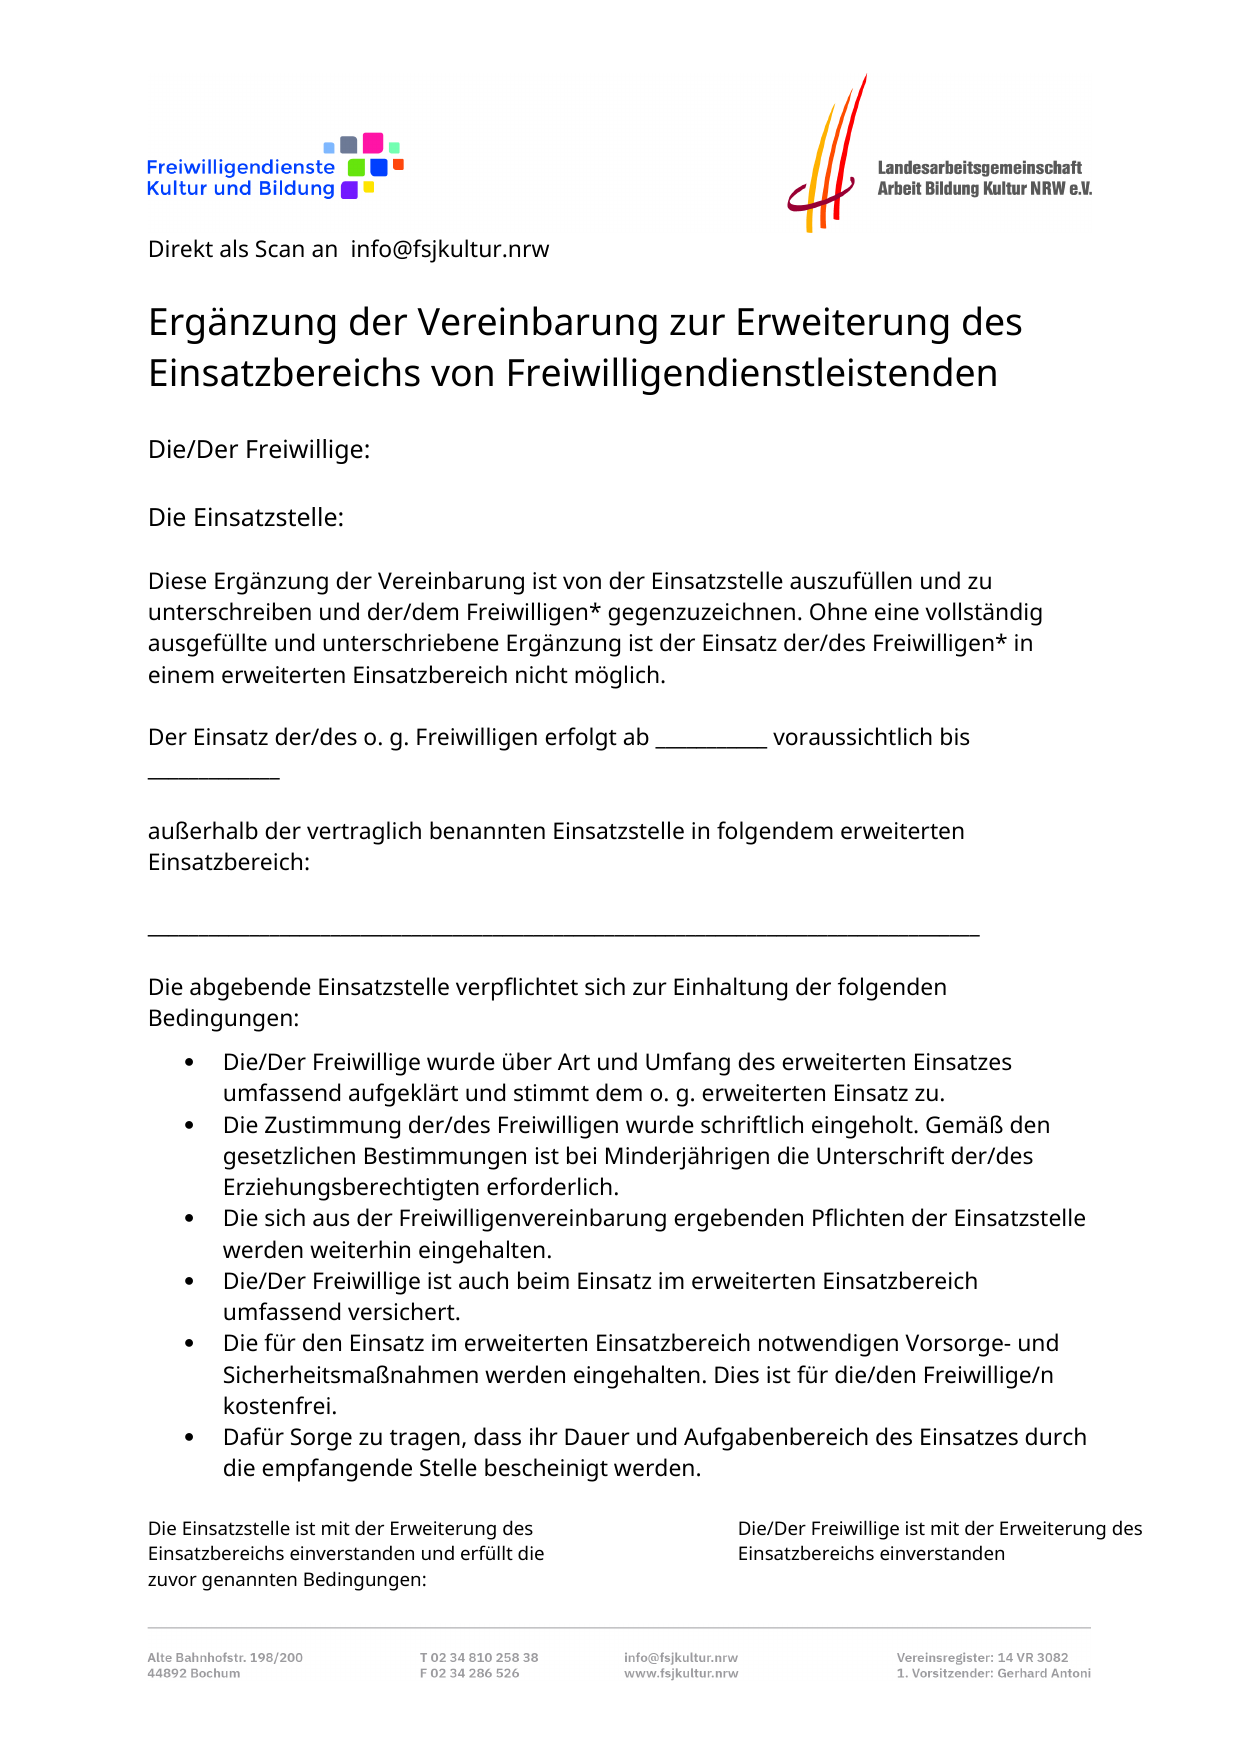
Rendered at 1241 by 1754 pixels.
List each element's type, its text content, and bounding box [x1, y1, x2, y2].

text Der Einsatz der/des o. g. Freiwilligen erfolgt ab ___________ voraussichtlich bis _____________ [148, 721, 1093, 784]
list Dafür Sorge zu tragen, dass ihr Dauer und Aufgabenbereich des Einsatzes durch die empfangende Stelle bescheinigt werden. [185, 1421, 1093, 1484]
picture [147, 1623, 1091, 1681]
text Diese Ergänzung der Vereinbarung ist von der Einsatzstelle auszufüllen und zu unterschreiben und der/dem Freiwilligen* gegenzuzeichnen. Ohne eine vollständig ausgefüllte und unterschriebene Ergänzung ist der Einsatz der/des Freiwilligen* in einem erweiterten Einsatzbereich nicht möglich. [148, 565, 1093, 690]
list Die für den Einsatz im erweiterten Einsatzbereich notwendigen Vorsorge- und Sicherheitsmaßnahmen werden eingehalten. Dies ist für die/den Freiwillige/n kostenfrei. [185, 1327, 1093, 1421]
list Die Zustimmung der/des Freiwilligen wurde schriftlich eingeholt. Gemäß den gesetzlichen Bestimmungen ist bei Minderjährigen die Unterschrift der/des Erziehungsberechtigten erforderlich. [185, 1109, 1093, 1202]
text __________________________________________________________________________________ [148, 909, 1093, 940]
text Einsatzbereichs einverstanden und erfüllt die Einsatzbereichs einverstanden [148, 1540, 1093, 1566]
list Die/Der Freiwillige wurde über Art und Umfang des erweiterten Einsatzes umfassend aufgeklärt und stimmt dem o. g. erweiterten Einsatz zu. [185, 1046, 1093, 1109]
picture [147, 73, 1092, 233]
text Direkt als Scan an info@fsjkultur.nrw [148, 233, 1093, 264]
text Die abgebende Einsatzstelle verpflichtet sich zur Einhaltung der folgenden Bedingungen: [148, 971, 1093, 1034]
list Die sich aus der Freiwilligenvereinbarung ergebenden Pflichten der Einsatzstelle werden weiterhin eingehalten. [185, 1202, 1093, 1265]
text Die Einsatzstelle: [148, 499, 1093, 534]
text Die Einsatzstelle ist mit der Erweiterung des Die/Der Freiwillige ist mit der Erweiterung des [148, 1515, 1167, 1540]
text Die/Der Freiwillige: [148, 431, 1093, 466]
list Die/Der Freiwillige ist auch beim Einsatz im erweiterten Einsatzbereich umfassend versichert. [185, 1265, 1093, 1327]
text zuvor genannten Bedingungen: [148, 1566, 1093, 1591]
text Ergänzung der Vereinbarung zur Erweiterung des Einsatzbereichs von Freiwilligendienstleistenden [148, 295, 1093, 397]
text außerhalb der vertraglich benannten Einsatzstelle in folgendem erweiterten Einsatzbereich: [148, 815, 1093, 877]
